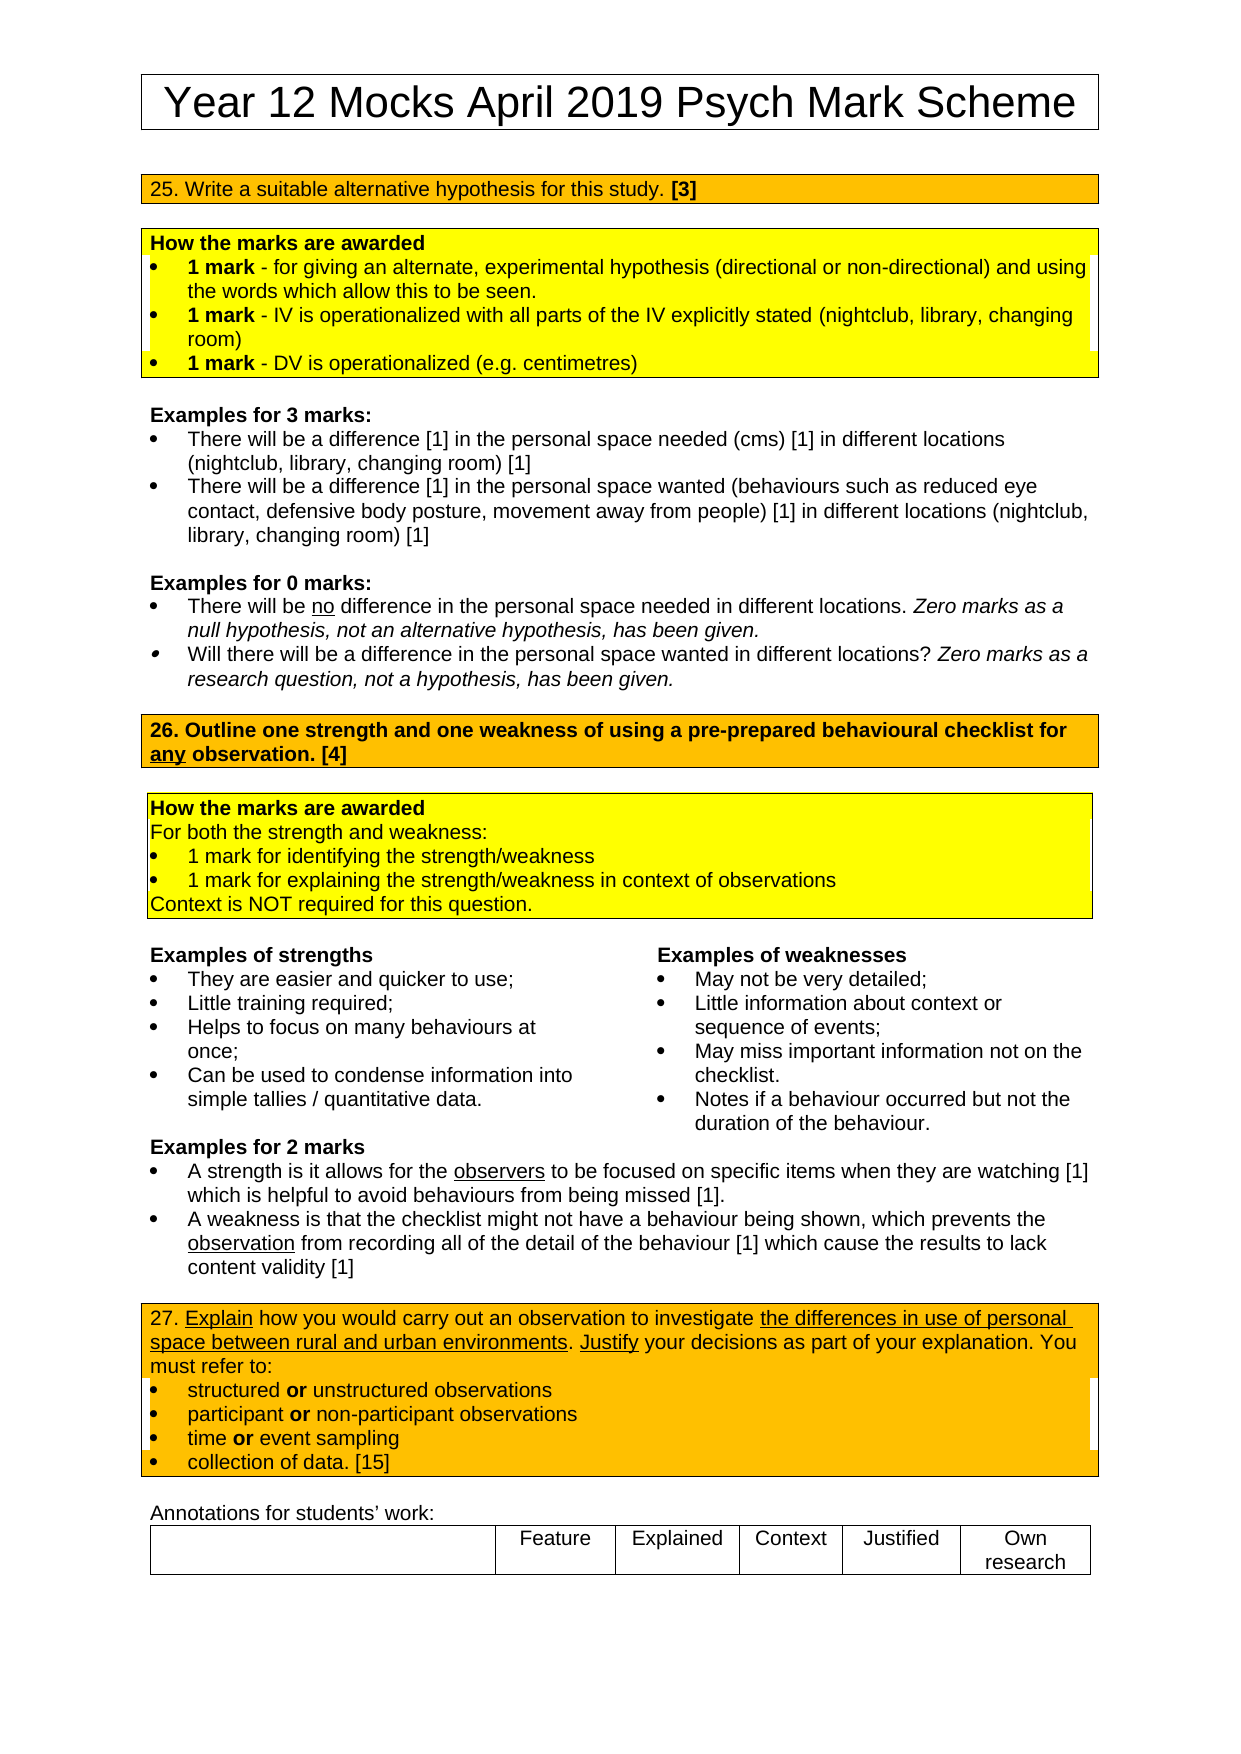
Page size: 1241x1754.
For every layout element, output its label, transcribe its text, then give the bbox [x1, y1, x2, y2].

list 1 mark - for giving an alternate, experimental hypothesis (directional or non-directional) and using the words which allow this to be seen. [150, 255, 1090, 303]
list There will be a difference [1] in the personal space wanted (behaviours such as reduced eye contact, defensive body posture, movement away from people) [1] in different locations (nightclub, library, changing room) [1] [150, 474, 1090, 546]
list A weakness is that the checklist might not have a behaviour being shown, which prevents the observation from recording all of the detail of the behaviour [1] which cause the results to lack content validity [1] [150, 1207, 1090, 1279]
table_header Own research [961, 1526, 1090, 1574]
list 1 mark - DV is operationalized (e.g. centimetres) [142, 348, 1098, 377]
list A strength is it allows for the observers to be focused on specific items when they are watching [1] which is helpful to avoid behaviours from being missed [1]. [150, 1159, 1090, 1207]
text Examples of strengths [150, 943, 583, 967]
list Can be used to condense information into simple tallies / quantitative data. [150, 1063, 583, 1111]
text Examples for 3 marks: [150, 402, 1090, 426]
list May not be very detailed; [657, 967, 1090, 991]
table_header Context [740, 1526, 842, 1574]
text How the marks are awarded [142, 229, 1098, 255]
table_header Justified [843, 1526, 960, 1574]
list 1 mark for explaining the strength/weakness in context of observations [150, 867, 1090, 888]
list Will there will be a difference in the personal space wanted in different locations? Zero marks as a research question, not a hypothesis, has been given. [150, 642, 1090, 690]
list time or event sampling [150, 1426, 1090, 1447]
text Context is NOT required for this question. [148, 888, 1092, 918]
list 1 mark for identifying the strength/weakness [150, 843, 1090, 867]
text 26. Outline one strength and one weakness of using a pre-prepared behavioural checklist for any observation. [4] [142, 715, 1098, 767]
list May miss important information not on the checklist. [657, 1039, 1090, 1087]
list There will be no difference in the personal space needed in different locations. Zero marks as a null hypothesis, not an alternative hypothesis, has been given. [150, 594, 1090, 642]
table_header [151, 1526, 495, 1574]
table_header Feature [496, 1526, 615, 1574]
text 25. Write a suitable alternative hypothesis for this study. [3] [142, 175, 1098, 203]
text For both the strength and weakness: [150, 819, 1090, 843]
list Little training required; [150, 991, 583, 1015]
text Examples of weaknesses [657, 943, 1090, 967]
list collection of data. [15] [142, 1447, 1098, 1476]
list structured or unstructured observations [150, 1378, 1090, 1402]
list participant or non-participant observations [150, 1402, 1090, 1426]
list Helps to focus on many behaviours at once; [150, 1015, 583, 1063]
table_header Explained [616, 1526, 739, 1574]
list They are easier and quicker to use; [150, 967, 583, 991]
text Annotations for students’ work: [150, 1501, 1090, 1525]
list Little information about context or sequence of events; [657, 991, 1090, 1039]
list There will be a difference [1] in the personal space needed (cms) [1] in different locations (nightclub, library, changing room) [1] [150, 426, 1090, 474]
text Examples for 0 marks: [150, 570, 1090, 594]
text How the marks are awarded [148, 794, 1092, 819]
list 1 mark - IV is operationalized with all parts of the IV explicitly stated (nightclub, library, changing room) [150, 303, 1090, 348]
text Examples for 2 marks [150, 1135, 1090, 1159]
text 27. Explain how you would carry out an observation to investigate the differences in use of personal space between rural and urban environments. Justify your decisions as part of your explanation. You must refer to: [142, 1304, 1098, 1378]
list Notes if a behaviour occurred but not the duration of the behaviour. [657, 1087, 1090, 1135]
